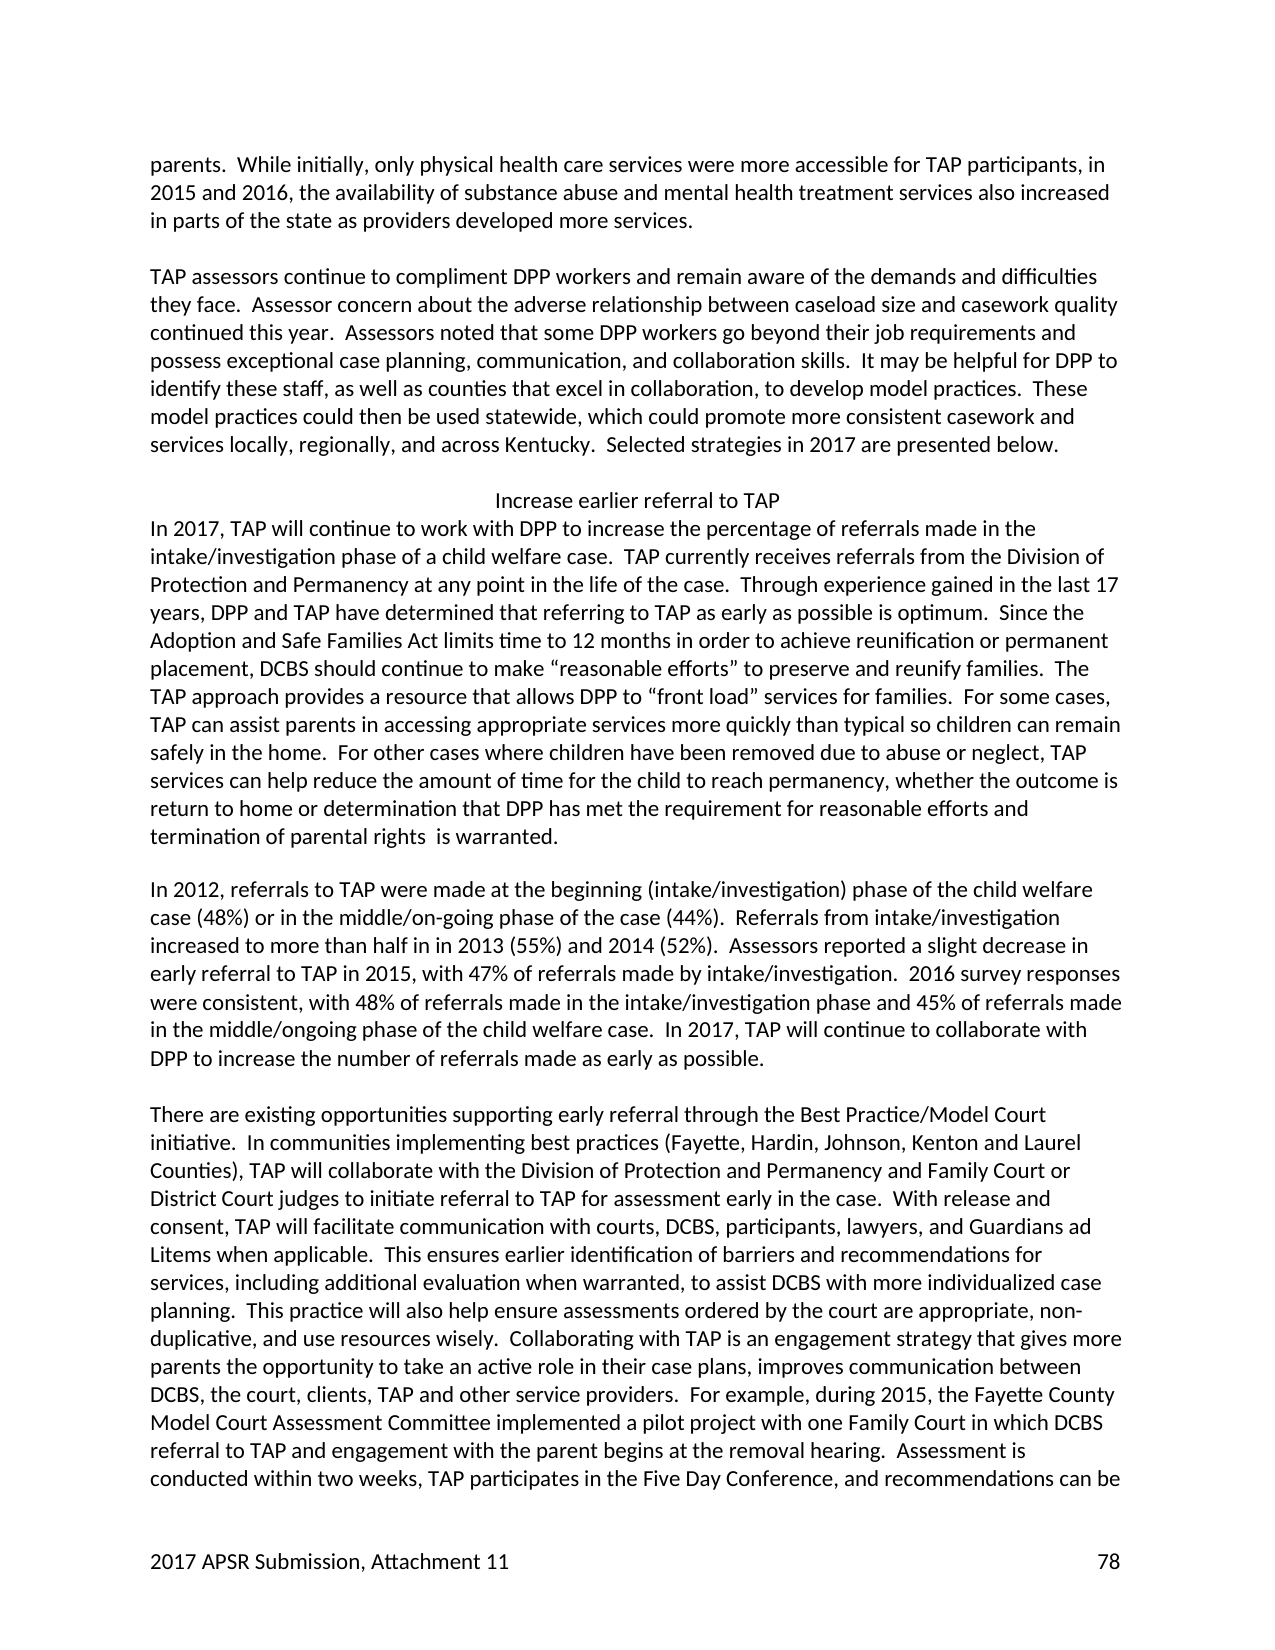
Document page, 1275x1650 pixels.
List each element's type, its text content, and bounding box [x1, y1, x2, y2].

text TAP assessors continue to compliment DPP workers and remain aware of the demands and difficulties they face. Assessor concern about the adverse relationship between caseload size and casework quality continued this year. Assessors noted that some DPP workers go beyond their job requirements and possess exceptional case planning, communication, and collaboration skills. It may be helpful for DPP to identify these staff, as well as counties that excel in collaboration, to develop model practices. These model practices could then be used statewide, which could promote more consistent casework and services locally, regionally, and across Kentucky. Selected strategies in 2017 are presented below. [150, 262, 1125, 458]
text In 2017, TAP will continue to work with DPP to increase the percentage of referrals made in the intake/investigation phase of a child welfare case. TAP currently receives referrals from the Division of Protection and Permanency at any point in the life of the case. Through experience gained in the last 17 years, DPP and TAP have determined that referring to TAP as early as possible is optimum. Since the Adoption and Safe Families Act limits time to 12 months in order to achieve reunification or permanent placement, DCBS should continue to make “reasonable efforts” to preserve and reunify families. The TAP approach provides a resource that allows DPP to “front load” services for families. For some cases, TAP can assist parents in accessing appropriate services more quickly than typical so children can remain safely in the home. For other cases where children have been removed due to abuse or neglect, TAP services can help reduce the amount of time for the child to reach permanency, whether the outcome is return to home or determination that DPP has met the requirement for reasonable efforts and termination of parental rights is warranted. [150, 514, 1125, 851]
text Increase earlier referral to TAP [150, 486, 1125, 514]
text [150, 1100, 1125, 1492]
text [150, 150, 1125, 234]
text In 2012, referrals to TAP were made at the beginning (intake/investigation) phase of the child welfare case (48%) or in the middle/on-going phase of the case (44%). Referrals from intake/investigation increased to more than half in in 2013 (55%) and 2014 (52%). Assessors reported a slight decrease in early referral to TAP in 2015, with 47% of referrals made by intake/investigation. 2016 survey responses were consistent, with 48% of referrals made in the intake/investigation phase and 45% of referrals made in the middle/ongoing phase of the child welfare case. In 2017, TAP will continue to collaborate with DPP to increase the number of referrals made as early as possible. [150, 876, 1125, 1072]
